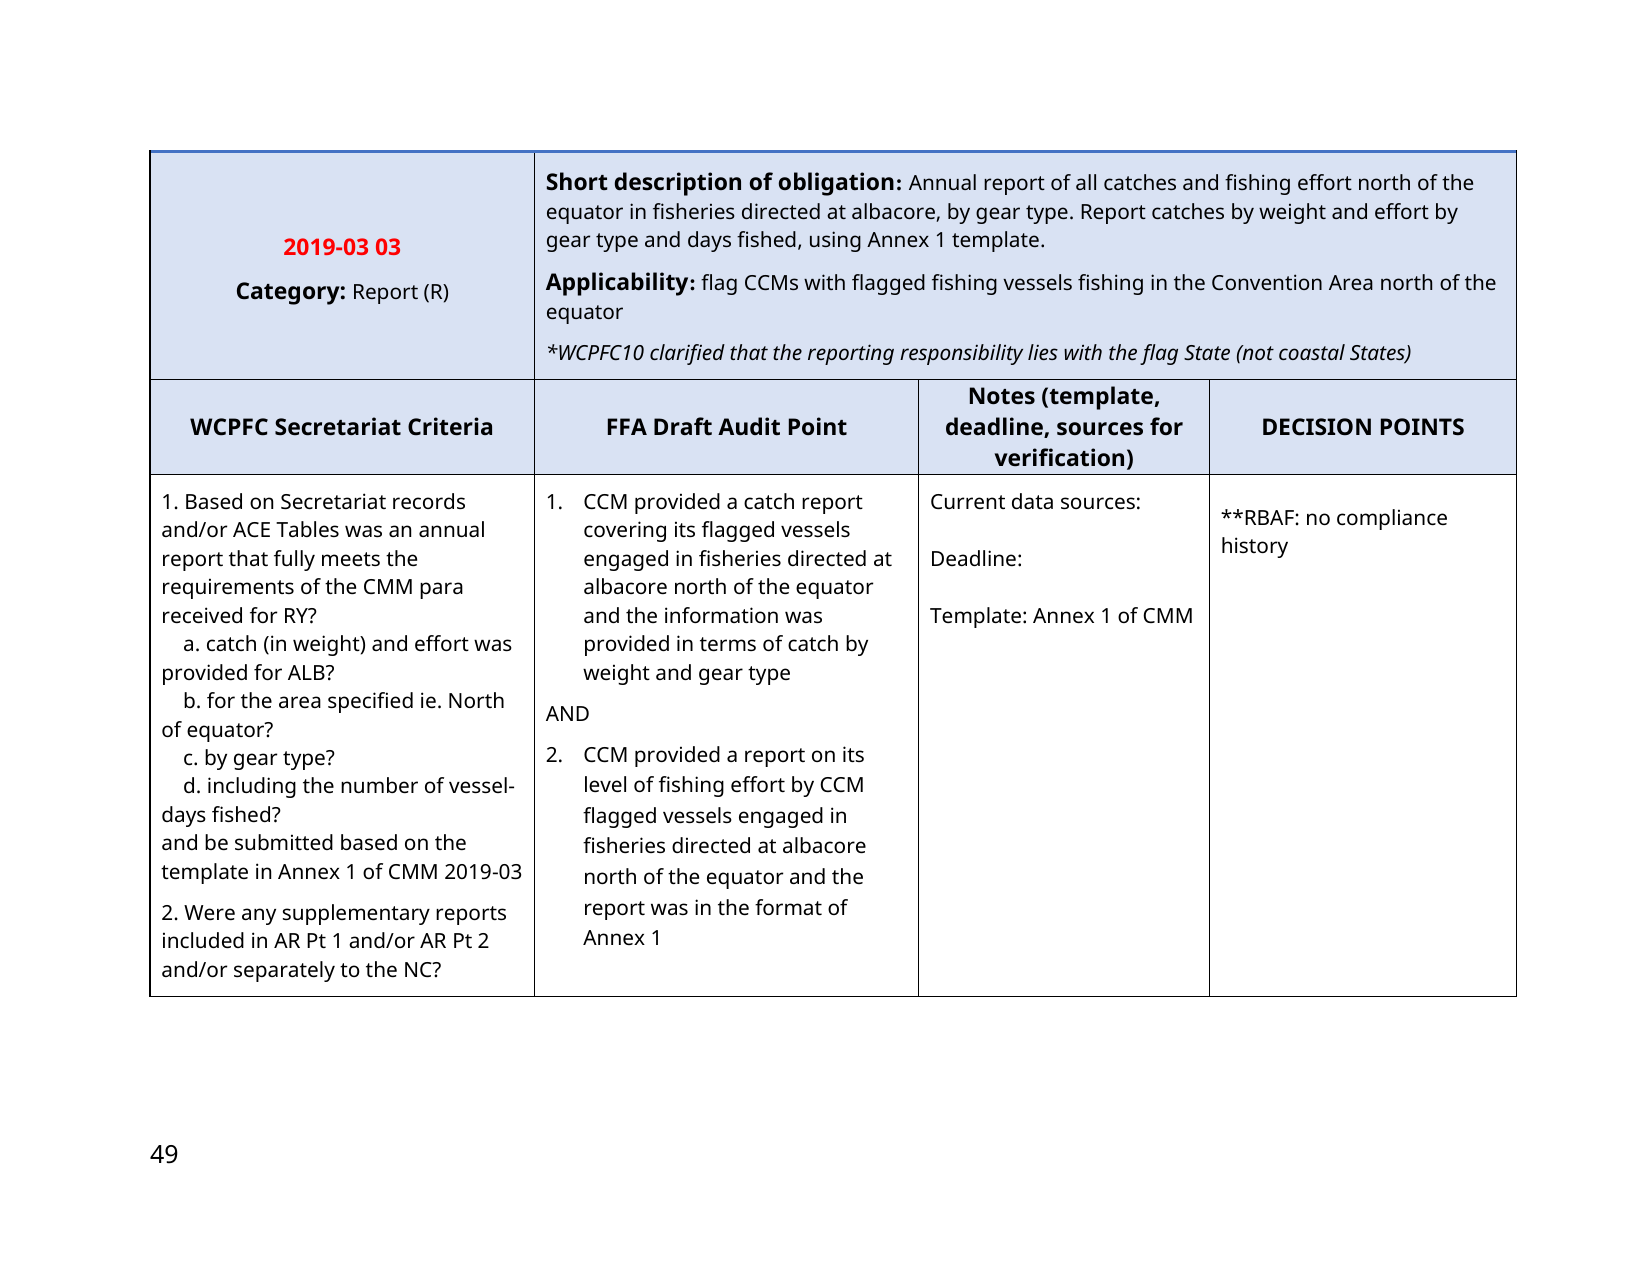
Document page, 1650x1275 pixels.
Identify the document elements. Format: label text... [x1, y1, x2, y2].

table_cell 1. Based on Secretariat records and/or ACE Tables was an annual report that fully meets the requirements of the CMM para received for RY? a. catch (in weight) and effort was provided for ALB? b. for the area specified ie. North of equator? c. by gear type? d. including the number of vessel-days fished? and be submitted based on the template in Annex 1 of CMM 2019-03 2. Were any supplementary reports included in AR Pt 1 and/or AR Pt 2 and/or separately to the NC? [151, 475, 534, 996]
table_cell Short description of obligation: Annual report of all catches and fishing effort north of the equator in fisheries directed at albacore, by gear type. Report catches by weight and effort by gear type and days fished, using Annex 1 template. Applicability: flag CCMs with flagged fishing vessels fishing in the Convention Area north of the equator *WCPFC10 clarified that the reporting responsibility lies with the flag State (not coastal States) [535, 153, 1516, 379]
table_cell CCM provided a catch report covering its flagged vessels engaged in fisheries directed at albacore north of the equator and the information was provided in terms of catch by weight and gear type AND CCM provided a report on its level of fishing effort by CCM flagged vessels engaged in fisheries directed at albacore north of the equator and the report was in the format of Annex 1 [535, 475, 918, 996]
table_cell Current data sources: Deadline: Template: Annex 1 of CMM [919, 475, 1209, 996]
table_cell **RBAF: no compliance history [1210, 475, 1516, 996]
table_cell 2019-03 03 Category: Report (R) [151, 153, 534, 379]
table_cell DECISION POINTS [1210, 380, 1516, 474]
table_cell WCPFC Secretariat Criteria [151, 380, 534, 474]
table_cell Notes (template, deadline, sources for verification) [919, 380, 1209, 474]
table_cell FFA Draft Audit Point [535, 380, 918, 474]
